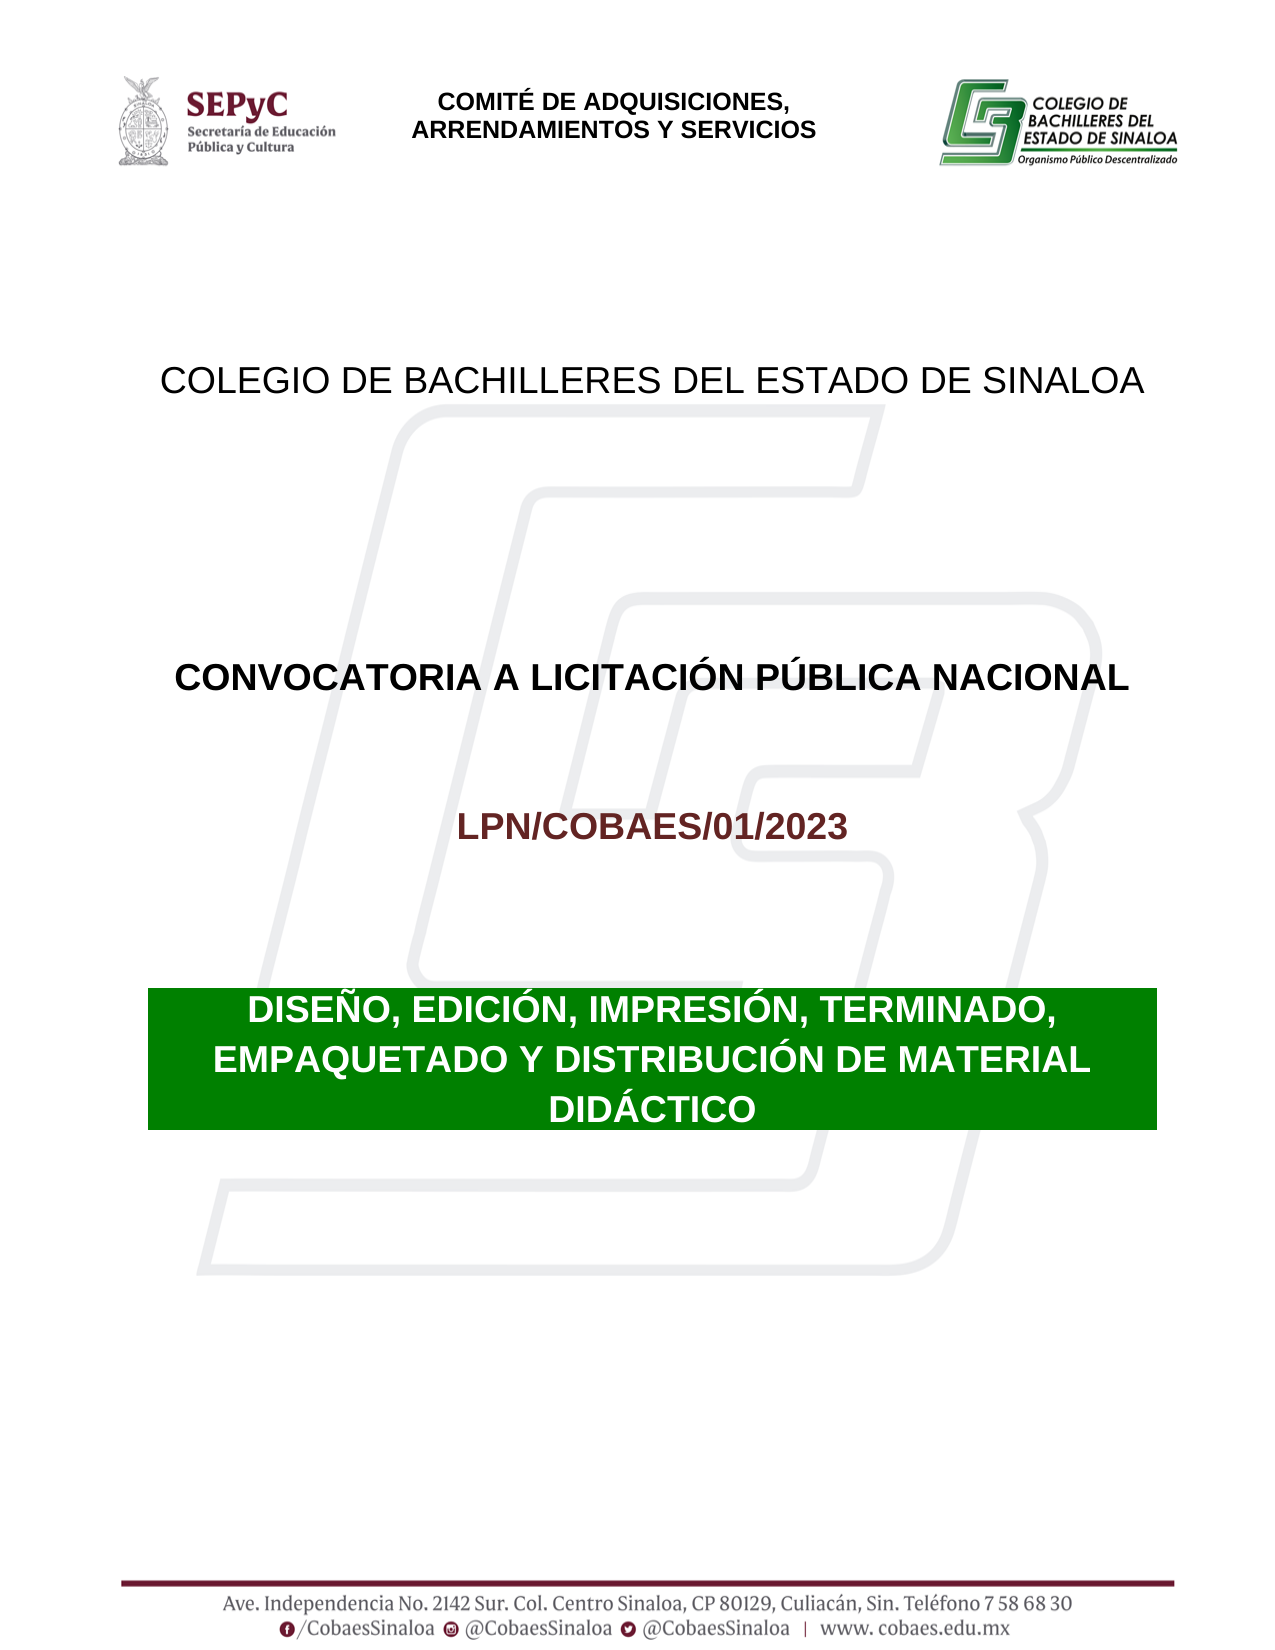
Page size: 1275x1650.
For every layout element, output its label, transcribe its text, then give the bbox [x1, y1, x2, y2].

text LPN/COBAES/01/2023 [148, 804, 1157, 847]
picture [117, 75, 1179, 1641]
text CONVOCATORIA A LICITACIÓN PÚBLICA NACIONAL [148, 656, 1157, 699]
text COLEGIO DE BACHILLERES DEL ESTADO DE SINALOA [148, 358, 1157, 401]
text DISEÑO, EDICIÓN, IMPRESIÓN, TERMINADO, EMPAQUETADO Y DISTRIBUCIÓN DE MATERIAL DIDÁCTICO [148, 988, 1157, 1130]
